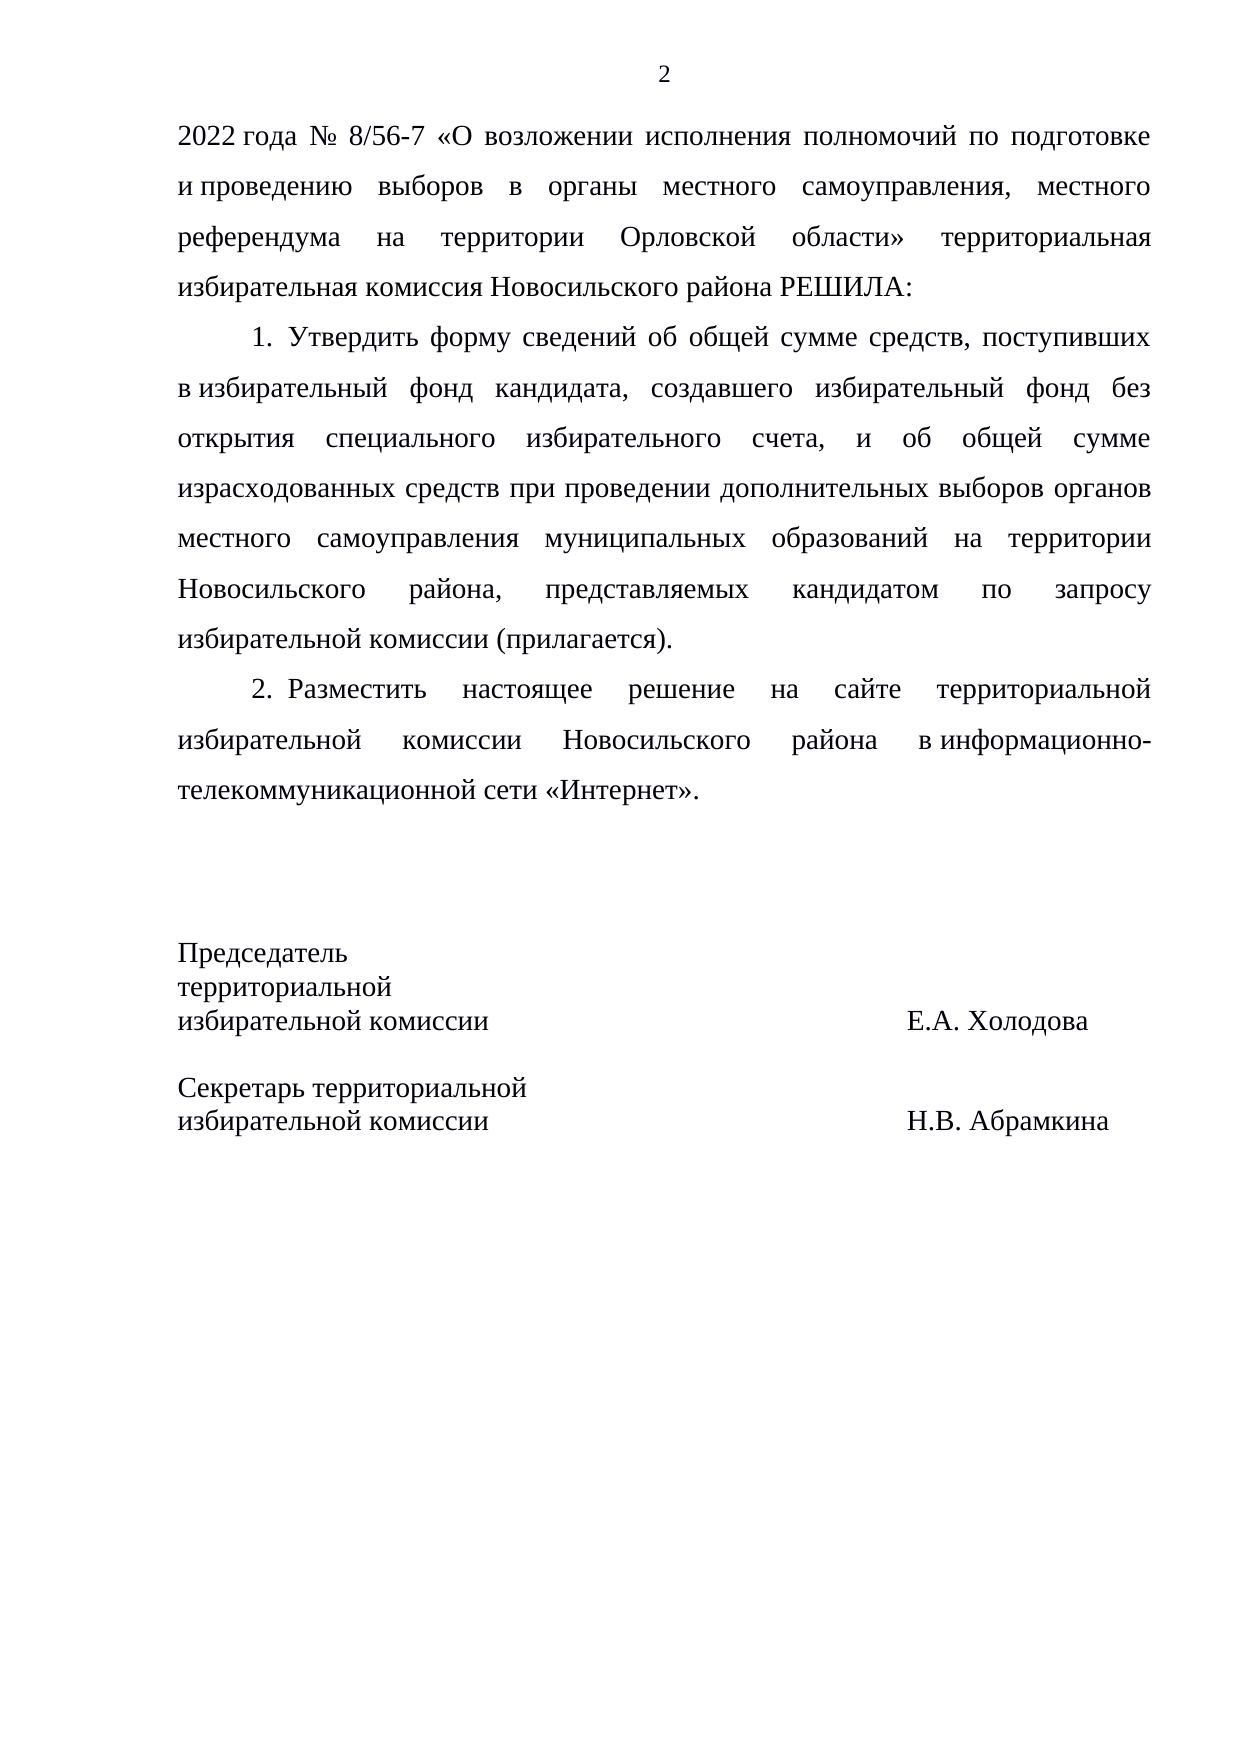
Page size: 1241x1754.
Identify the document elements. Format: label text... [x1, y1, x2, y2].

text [177, 118, 1152, 303]
text Секретарь территориальной [177, 1070, 1152, 1103]
text избирательной комиссии Н.В. Абрамкина [177, 1103, 1152, 1137]
text 1. Утвердить форму сведений об общей сумме средств, поступивших в избирательный фонд кандидата, создавшего избирательный фонд без открытия специального избирательного счета, и об общей сумме израсходованных средств при проведении дополнительных выборов органов местного самоуправления муниципальных образований на территории Новосильского района, представляемых кандидатом по запросу избирательной комиссии (прилагается). [177, 319, 1152, 655]
text 2. Разместить настоящее решение на сайте территориальной избирательной комиссии Новосильского района в информационно-телекоммуникационной сети «Интернет». [177, 672, 1152, 806]
text избирательной комиссии Е.А. Холодова [177, 1003, 1152, 1036]
text Председатель [177, 936, 1152, 969]
text территориальной [177, 969, 1152, 1003]
